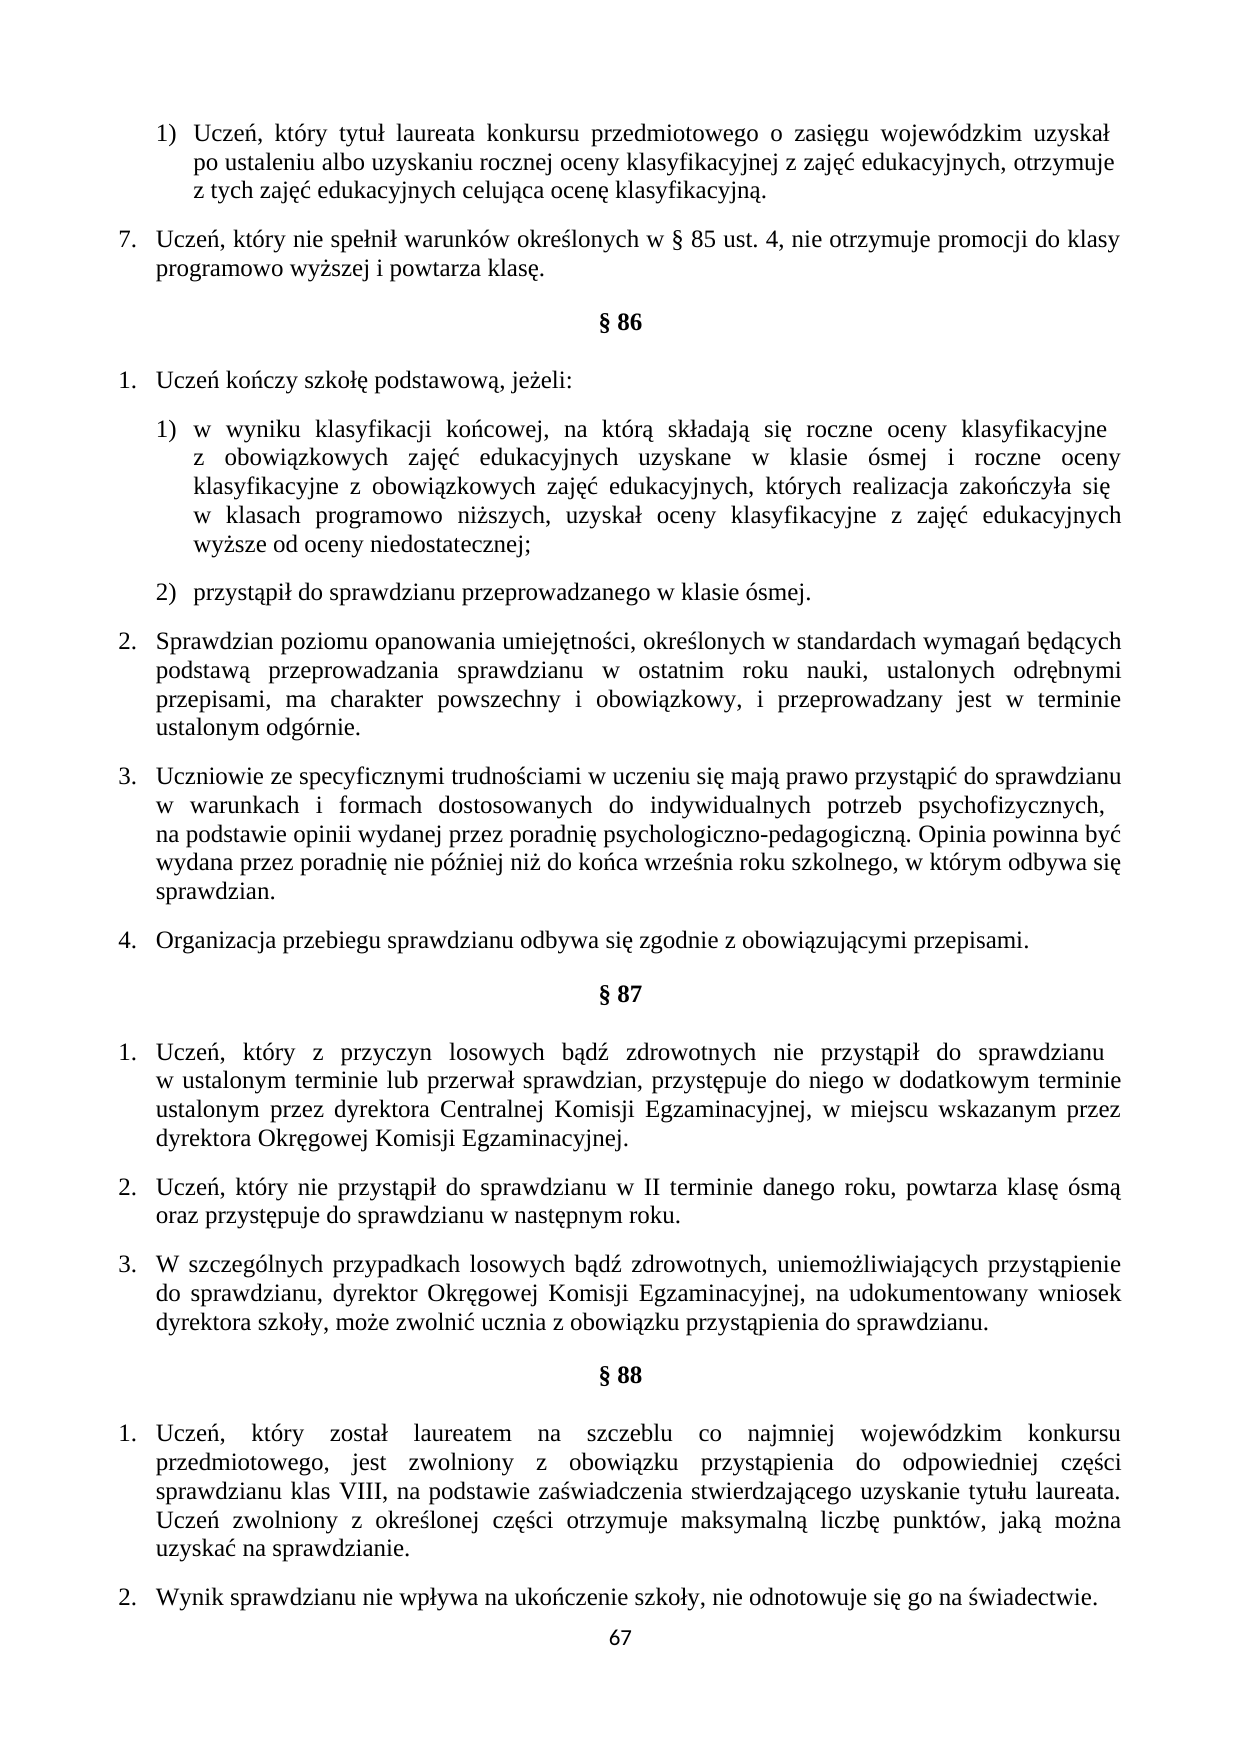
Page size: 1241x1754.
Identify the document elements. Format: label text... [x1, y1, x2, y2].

text § 87 [118, 979, 1122, 1007]
list przystąpił do sprawdzianu przeprowadzanego w klasie ósmej. [156, 577, 1122, 606]
list Uczniowie ze specyficznymi trudnościami w uczeniu się mają prawo przystąpić do sprawdzianu w warunkach i formach dostosowanych do indywidualnych potrzeb psychofizycznych, na podstawie opinii wydanej przez poradnię psychologiczno-pedagogiczną. Opinia powinna być wydana przez poradnię nie później niż do końca września roku szkolnego, w którym odbywa się sprawdzian. [118, 761, 1122, 905]
list Uczeń, który z przyczyn losowych bądź zdrowotnych nie przystąpił do sprawdzianu w ustalonym terminie lub przerwał sprawdzian, przystępuje do niego w dodatkowym terminie ustalonym przez dyrektora Centralnej Komisji Egzaminacyjnej, w miejscu wskazanym przez dyrektora Okręgowej Komisji Egzaminacyjnej. [118, 1037, 1122, 1152]
list W szczególnych przypadkach losowych bądź zdrowotnych, uniemożliwiających przystąpienie do sprawdzianu, dyrektor Okręgowej Komisji Egzaminacyjnej, na udokumentowany wniosek dyrektora szkoły, może zwolnić ucznia z obowiązku przystąpienia do sprawdzianu. [118, 1249, 1122, 1335]
list Uczeń, który został laureatem na szczeblu co najmniej wojewódzkim konkursu przedmiotowego, jest zwolniony z obowiązku przystąpienia do odpowiedniej części sprawdzianu klas VIII, na podstawie zaświadczenia stwierdzającego uzyskanie tytułu laureata. Uczeń zwolniony z określonej części otrzymuje maksymalną liczbę punktów, jaką można uzyskać na sprawdzianie. [118, 1418, 1122, 1562]
text § 86 [118, 307, 1122, 336]
text § 88 [118, 1360, 1122, 1389]
list Sprawdzian poziomu opanowania umiejętności, określonych w standardach wymagań będących podstawą przeprowadzania sprawdzianu w ostatnim roku nauki, ustalonych odrębnymi przepisami, ma charakter powszechny i obowiązkowy, i przeprowadzany jest w terminie ustalonym odgórnie. [118, 626, 1122, 741]
list Uczeń, który tytuł laureata konkursu przedmiotowego o zasięgu wojewódzkim uzyskał po ustaleniu albo uzyskaniu rocznej oceny klasyfikacyjnej z zajęć edukacyjnych, otrzymuje z tych zajęć edukacyjnych celująca ocenę klasyfikacyjną. [156, 118, 1122, 204]
list Uczeń, który nie spełnił warunków określonych w § 85 ust. 4, nie otrzymuje promocji do klasy programowo wyższej i powtarza klasę. [118, 224, 1122, 282]
list Wynik sprawdzianu nie wpływa na ukończenie szkoły, nie odnotowuje się go na świadectwie. [118, 1582, 1122, 1611]
list Uczeń, który nie przystąpił do sprawdzianu w II terminie danego roku, powtarza klasę ósmą oraz przystępuje do sprawdzianu w następnym roku. [118, 1172, 1122, 1229]
list Uczeń kończy szkołę podstawową, jeżeli: [118, 365, 1122, 394]
list w wyniku klasyfikacji końcowej, na którą składają się roczne oceny klasyfikacyjne z obowiązkowych zajęć edukacyjnych uzyskane w klasie ósmej i roczne oceny klasyfikacyjne z obowiązkowych zajęć edukacyjnych, których realizacja zakończyła się w klasach programowo niższych, uzyskał oceny klasyfikacyjne z zajęć edukacyjnych wyższe od oceny niedostatecznej; [156, 414, 1122, 557]
list Organizacja przebiegu sprawdzianu odbywa się zgodnie z obowiązującymi przepisami. [118, 925, 1122, 954]
